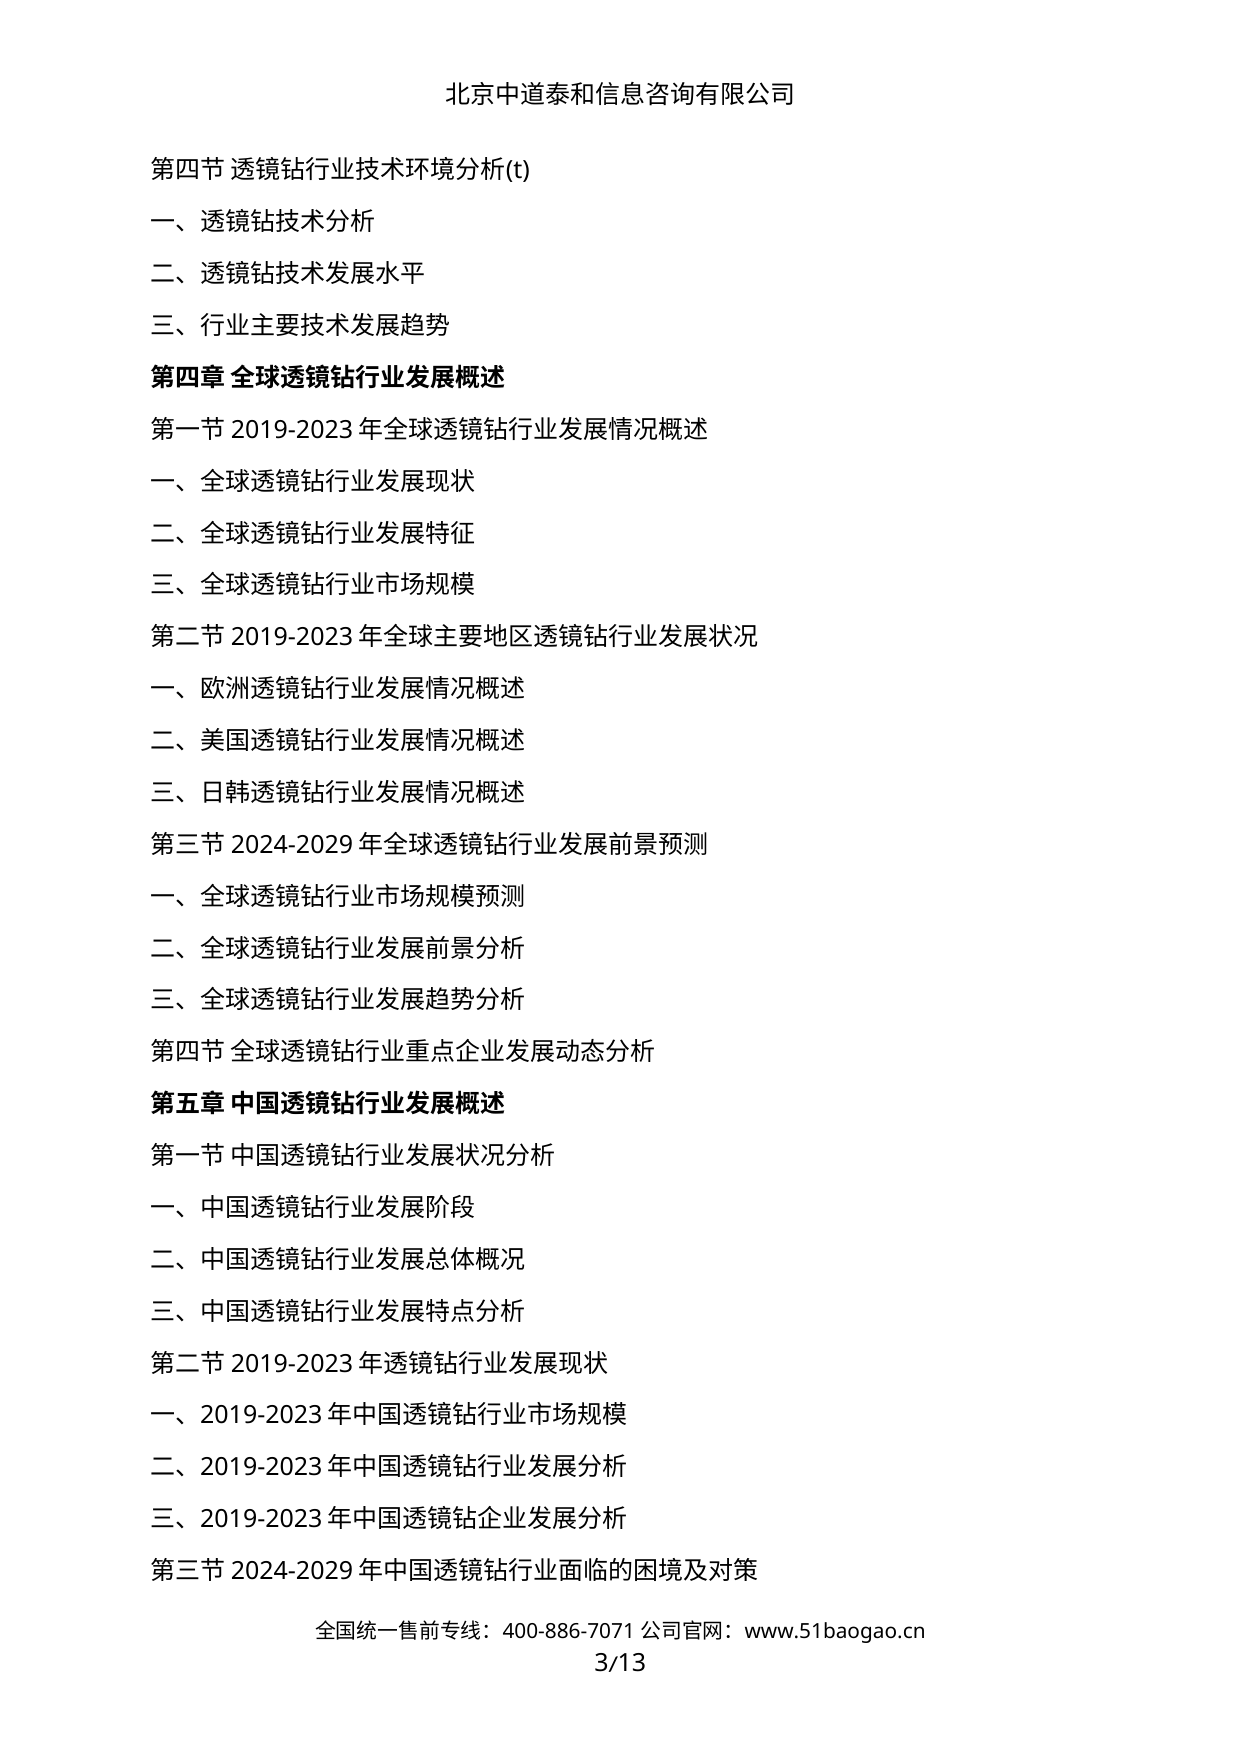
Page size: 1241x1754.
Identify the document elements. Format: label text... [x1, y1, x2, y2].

text 一、2019-2023年中国透镜钻行业市场规模 [150, 1395, 1090, 1431]
text 二、2019-2023年中国透镜钻行业发展分析 [150, 1447, 1090, 1483]
text 第二节 2019-2023年全球主要地区透镜钻行业发展状况 [150, 617, 1090, 653]
text 一、透镜钻技术分析 [150, 202, 1090, 238]
text 三、中国透镜钻行业发展特点分析 [150, 1291, 1090, 1327]
text 三、全球透镜钻行业发展趋势分析 [150, 980, 1090, 1016]
text 第四节 透镜钻行业技术环境分析(t) [150, 150, 1090, 186]
text 第四章 全球透镜钻行业发展概述 [150, 357, 1090, 394]
text 第一节 中国透镜钻行业发展状况分析 [150, 1136, 1090, 1172]
text 第四节 全球透镜钻行业重点企业发展动态分析 [150, 1032, 1090, 1068]
text 一、全球透镜钻行业发展现状 [150, 461, 1090, 497]
text 第二节 2019-2023年透镜钻行业发展现状 [150, 1343, 1090, 1379]
text 一、欧洲透镜钻行业发展情况概述 [150, 669, 1090, 705]
text 二、中国透镜钻行业发展总体概况 [150, 1239, 1090, 1276]
text 二、透镜钻技术发展水平 [150, 254, 1090, 290]
text 二、美国透镜钻行业发展情况概述 [150, 721, 1090, 757]
text 一、全球透镜钻行业市场规模预测 [150, 876, 1090, 912]
text 三、行业主要技术发展趋势 [150, 306, 1090, 342]
text 第三节 2024-2029年全球透镜钻行业发展前景预测 [150, 824, 1090, 861]
text 第一节 2019-2023年全球透镜钻行业发展情况概述 [150, 409, 1090, 446]
text 二、全球透镜钻行业发展前景分析 [150, 928, 1090, 964]
text 三、全球透镜钻行业市场规模 [150, 565, 1090, 601]
text 第五章 中国透镜钻行业发展概述 [150, 1084, 1090, 1120]
text 三、日韩透镜钻行业发展情况概述 [150, 772, 1090, 809]
text 二、全球透镜钻行业发展特征 [150, 513, 1090, 549]
text 第三节 2024-2029年中国透镜钻行业面临的困境及对策 [150, 1551, 1090, 1587]
text 三、2019-2023年中国透镜钻企业发展分析 [150, 1499, 1090, 1535]
text 一、中国透镜钻行业发展阶段 [150, 1187, 1090, 1224]
